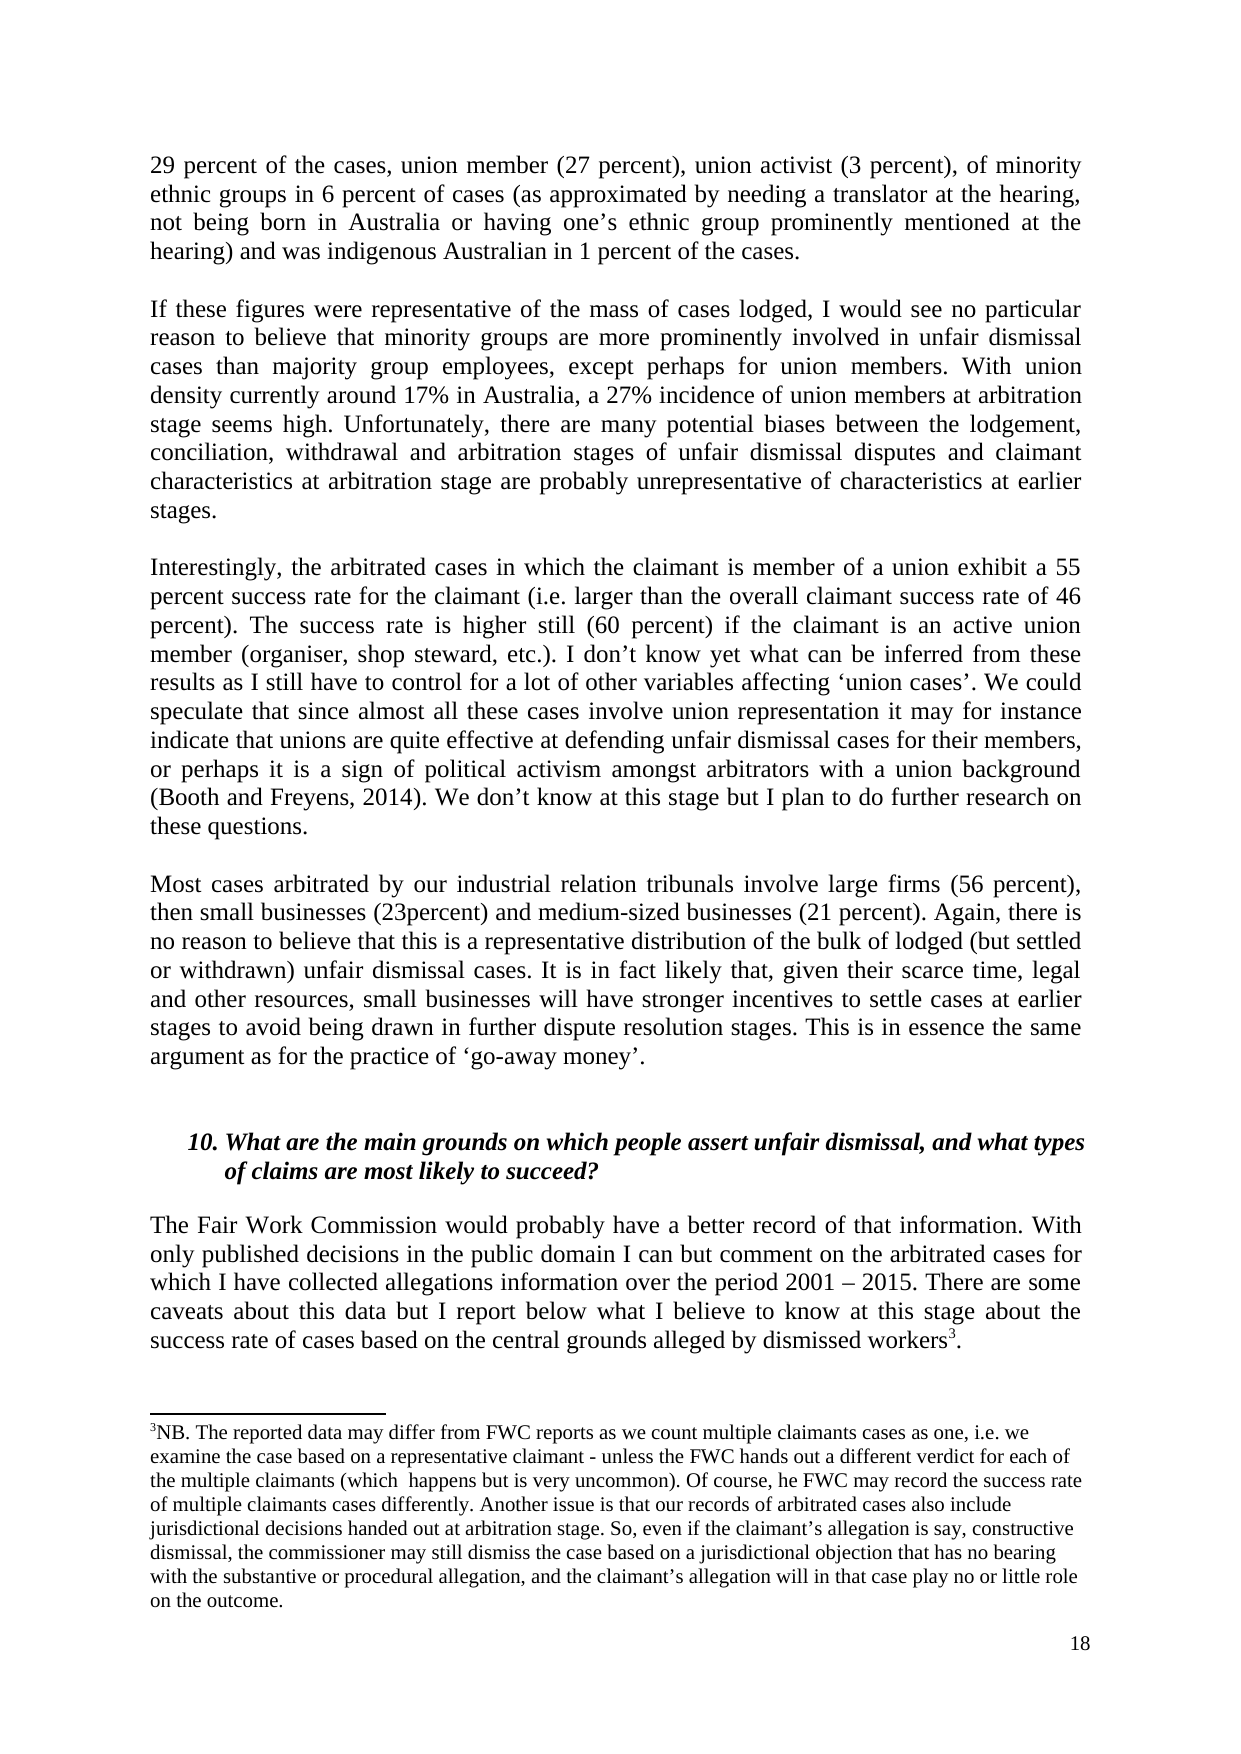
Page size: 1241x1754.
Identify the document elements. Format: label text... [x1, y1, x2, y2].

text Interestingly, the arbitrated cases in which the claimant is member of a union exhibit a 55 percent success rate for the claimant (i.e. larger than the overall claimant success rate of 46 percent). The success rate is higher still (60 percent) if the claimant is an active union member (organiser, shop steward, etc.). I don’t know yet what can be inferred from these results as I still have to control for a lot of other variables affecting ‘union cases’. We could speculate that since almost all these cases involve union representation it may for instance indicate that unions are quite effective at defending unfair dismissal cases for their members, or perhaps it is a sign of political activism amongst arbitrators with a union background (Booth and Freyens, 2014). We don’t know at this stage but I plan to do further research on these questions. [150, 552, 1083, 840]
text Most cases arbitrated by our industrial relation tribunals involve large firms (56 percent), then small businesses (23percent) and medium-sized businesses (21 percent). Again, there is no reason to believe that this is a representative distribution of the bulk of lodged (but settled or withdrawn) unfair dismissal cases. It is in fact likely that, given their scarce time, legal and other resources, small businesses will have stronger incentives to settle cases at earlier stages to avoid being drawn in further dispute resolution stages. This is in essence the same argument as for the practice of ‘go-away money’. [150, 869, 1083, 1070]
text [150, 150, 1083, 265]
text The Fair Work Commission would probably have a better record of that information. With only published decisions in the public domain I can but comment on the arbitrated cases for which I have collected allegations information over the period 2001 – 2015. There are some caveats about this data but I report below what I believe to know at this stage about the success rate of cases based on the central grounds alleged by dismissed workers. [150, 1210, 1083, 1354]
list What are the main grounds on which people assert unfair dismissal, and what types of claims are most likely to succeed? [187, 1127, 1090, 1185]
text If these figures were representative of the mass of cases lodged, I would see no particular reason to believe that minority groups are more prominently involved in unfair dismissal cases than majority group employees, except perhaps for union members. With union density currently around 17% in Australia, a 27% incidence of union members at arbitration stage seems high. Unfortunately, there are many potential biases between the lodgement, conciliation, withdrawal and arbitration stages of unfair dismissal disputes and claimant characteristics at arbitration stage are probably unrepresentative of characteristics at earlier stages. [150, 294, 1083, 524]
